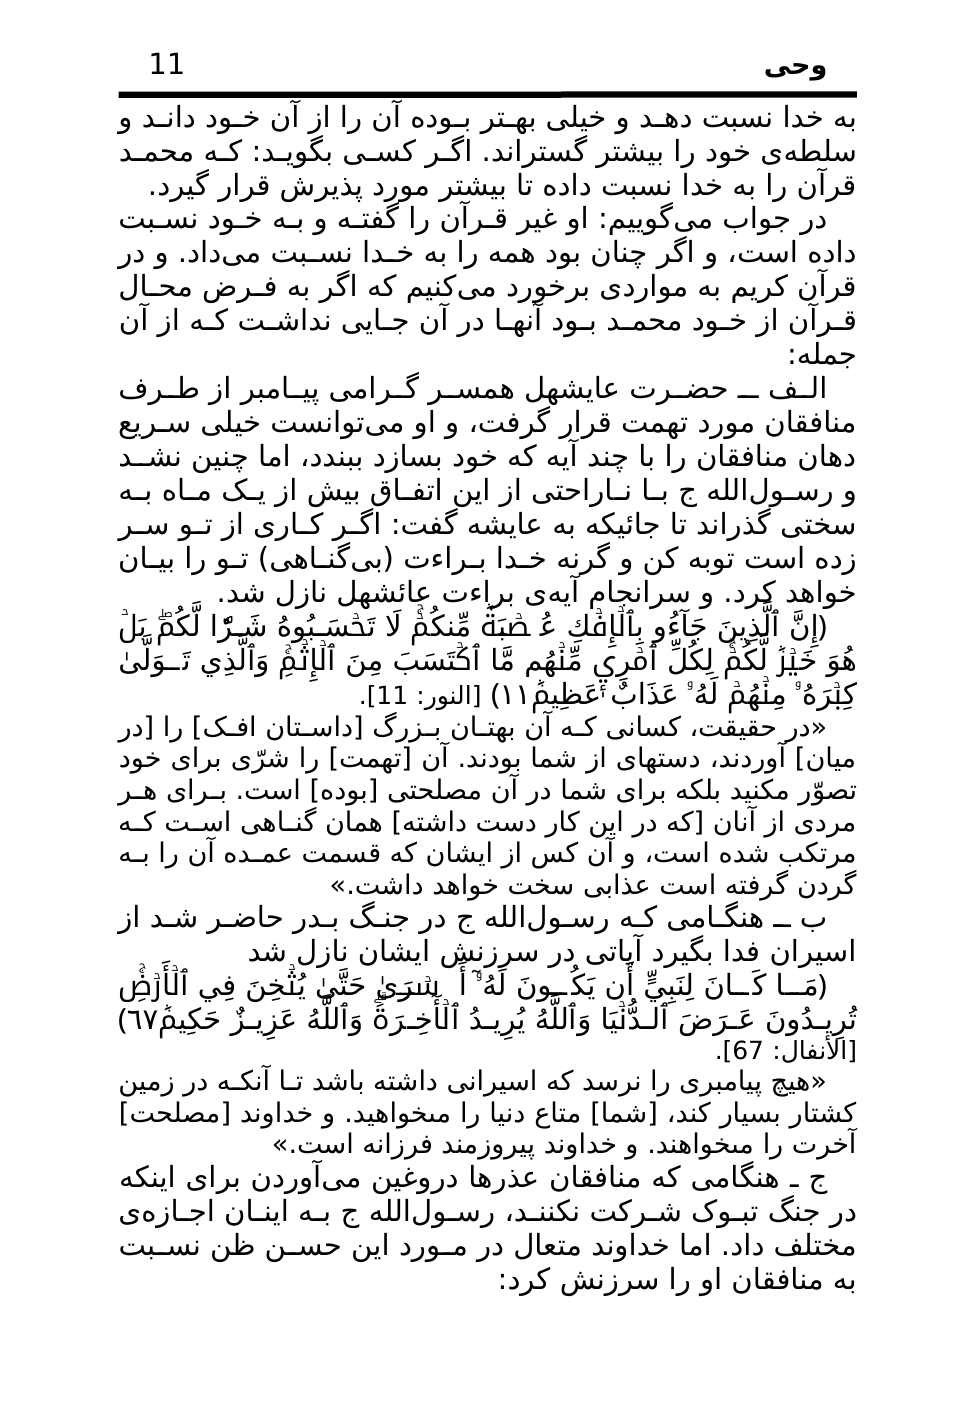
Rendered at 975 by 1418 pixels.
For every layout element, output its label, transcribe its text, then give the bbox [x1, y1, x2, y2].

text «هیچ پیامبرى را نرسد که اسیرانى داشته باشد تا آنکه در زمین کشتار بسیار کند، [شما] متاع دنیا را مى‏خواهید. و خداوند [مصلحت‏] آخرت را مى‏خواهند. و خداوند پیروزمند فرزانه است.‏» [118, 1066, 857, 1160]
text ب ـ هنگامی که رسول‌‌الله ج در جنگ بدر حاضر شد از اسیران فدا بگیرد آیاتی در سرزنش ایشان نازل شد [118, 901, 857, 968]
text ج ـ هنگامی که منافقان عذرها دروغین می‌آوردن برای اینکه در جنگ تبوک شرکت نکنند، رسول‌الله ج به اینان اجازه‌ی مختلف داد. اما خداوند متعال در مورد این حسن ظن نسبت به منافقان او را سرزنش کرد: [118, 1160, 857, 1296]
text الف ـ حضرت عایشهل همسر گرامی پیامبر از طرف منافقان مورد تهمت قرار گرفت، و او می‌توانست خیلی سریع دهان منافقان را با چند آیه که خود بسازد ببندد، اما چنین نشد و رسول‌الله ج با ناراحتی از این اتفاق بیش از یک ماه به سختی گذراند تا جائیکه به عایشه گفت: اگر کاری از تو سر زده است توبه کن و گرنه خدا براءت (بی‌گناهی) تو را بیان خواهد کرد. و سرانجام آیه‌ی براءت عائشهل نازل شد. [118, 372, 857, 609]
text در جواب می‌گوییم: او غیر قرآن را گفته و به خود نسبت داده است، و اگر چنان بود همه را به خدا نسبت می‌داد. و در قرآن کریم به مواردی برخورد می‌کنیم که اگر به فرض محال قرآن از خود محمد بود آنها در آن جایی نداشت که از آن جمله: [118, 202, 857, 372]
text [118, 100, 857, 202]
text ﴿إِنَّ ٱلَّذِينَ جَآءُو بِٱلۡإِفۡكِ عُصۡبَةٞ مِّنكُمۡۚ لَا تَحۡسَبُوهُ شَرّٗا لَّكُمۖ بَلۡ هُوَ خَيۡرٞ لَّكُمۡۚ لِكُلِّ ٱمۡرِيٕٖ مِّنۡهُم مَّا ٱكۡتَسَبَ مِنَ ٱلۡإِثۡمِۚ وَٱلَّذِي تَوَلَّىٰ كِبۡرَهُۥ مِنۡهُمۡ لَهُۥ عَذَابٌ عَظِيمٞ١١﴾ [النور: 11]. [118, 609, 857, 711]
text «در حقیقت، کسانى که آن بهتان بزرگ [داستان افک‏] را [در میان‏] آوردند، دسته‏اى از شما بودند. آن [تهمت‏] را شرّى براى خود تصوّر مکنید بلکه براى شما در آن مصلحتى [بوده‏] است. براى هر مردى از آنان [که در این کار دست داشته‏] همان گناهى است که مرتکب شده است، و آن کس از ایشان که قسمت عمده آن را به گردن گرفته است عذابى سخت خواهد داشت‏.» [118, 711, 857, 901]
text ﴿مَا كَانَ لِنَبِيٍّ أَن يَكُونَ لَهُۥٓ أَسۡرَىٰ حَتَّىٰ يُثۡخِنَ فِي ٱلۡأَرۡضِۚ تُرِيدُونَ عَرَضَ ٱلدُّنۡيَا وَٱللَّهُ يُرِيدُ ٱلۡأٓخِرَةَۗ وَٱللَّهُ عَزِيزٌ حَكِيمٞ٦٧﴾ [الأنفال: 67]. [118, 968, 857, 1066]
